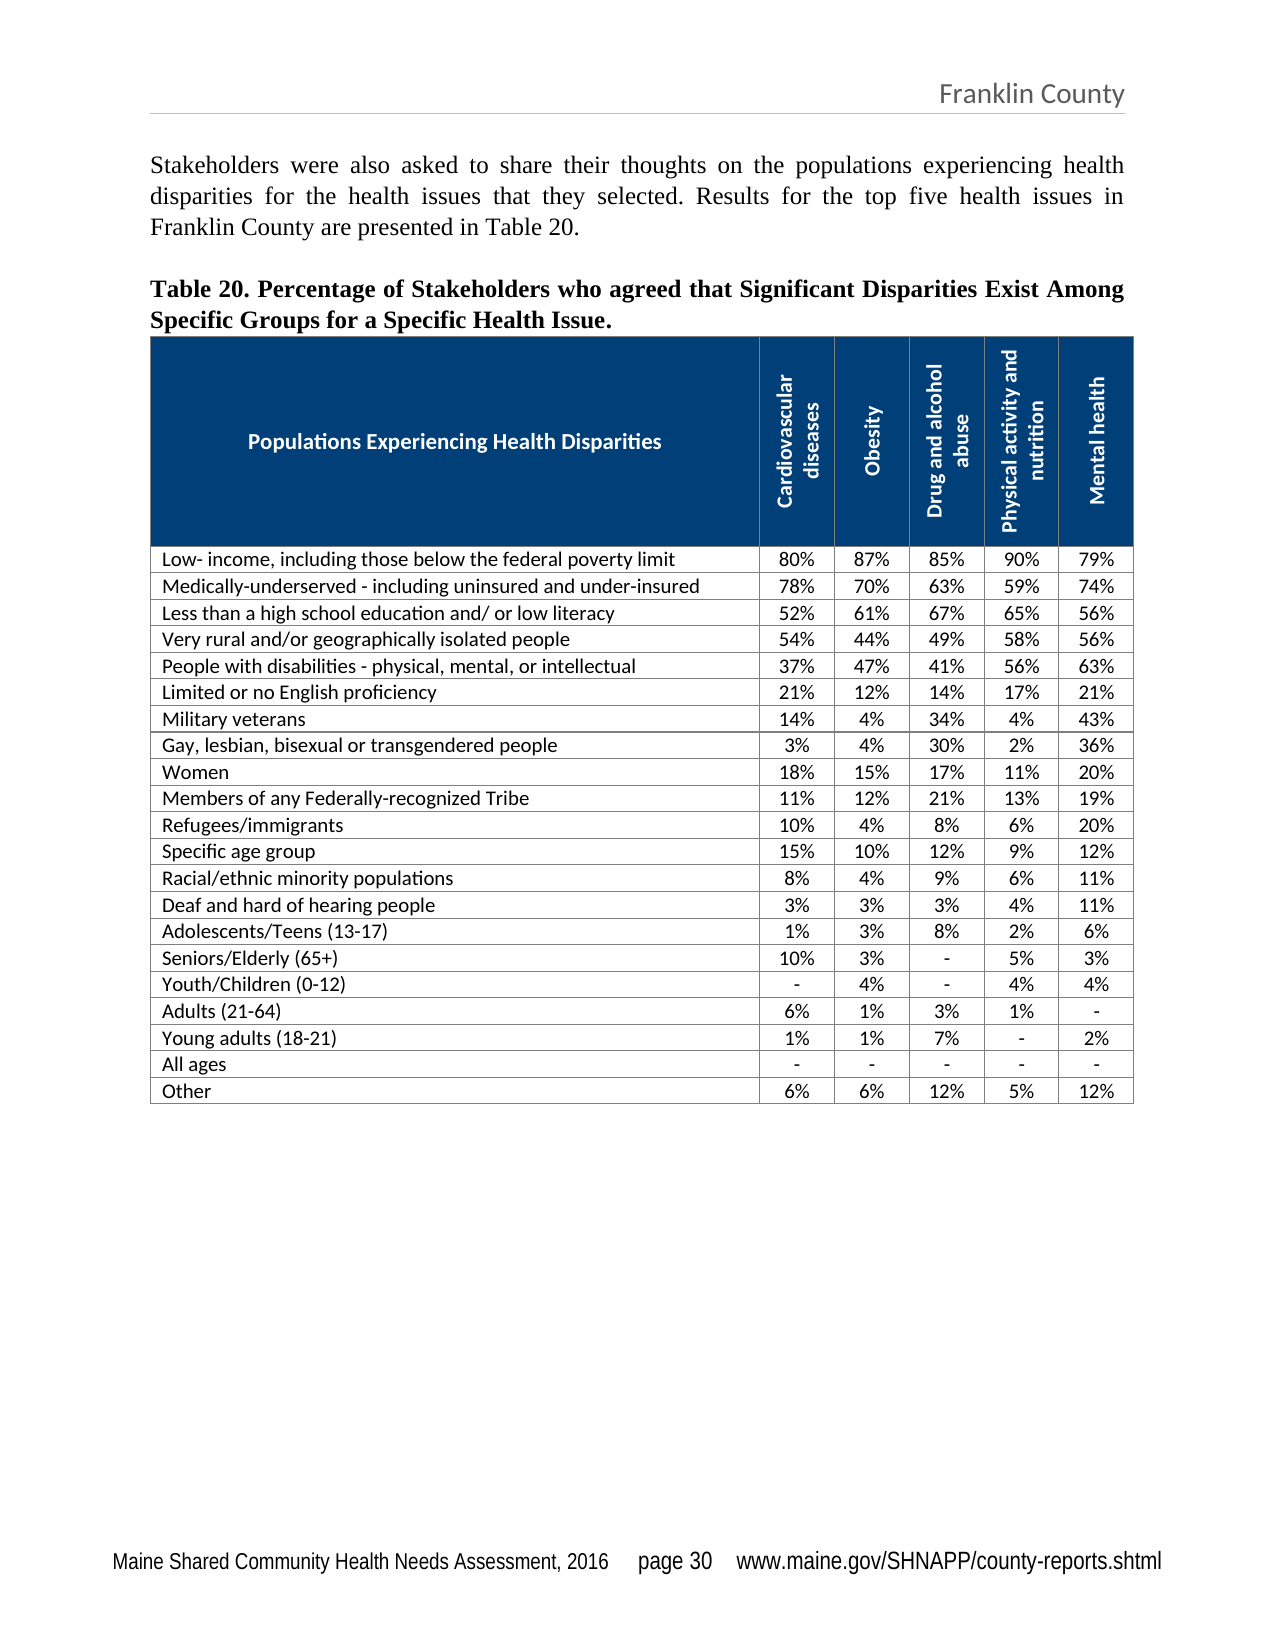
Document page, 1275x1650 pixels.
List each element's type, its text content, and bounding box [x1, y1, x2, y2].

table_cell 20% [1059, 812, 1133, 838]
table_cell Low- income, including those below the federal poverty limit [151, 547, 759, 572]
table_cell - [1059, 1051, 1133, 1077]
table_cell 67% [910, 600, 984, 625]
table_cell 10% [835, 839, 909, 864]
table_cell 11% [1059, 865, 1133, 891]
table_cell Seniors/Elderly (65+) [151, 945, 759, 971]
table_cell All ages [151, 1051, 759, 1077]
table_cell 14% [910, 679, 984, 705]
table_cell 12% [910, 1078, 984, 1103]
table_cell 11% [1059, 892, 1133, 917]
table_cell 78% [760, 573, 834, 599]
table_cell - [910, 972, 984, 997]
table_cell Adults (21-64) [151, 998, 759, 1024]
table_cell 2% [985, 919, 1058, 944]
table_cell 4% [835, 812, 909, 838]
table_cell - [985, 1051, 1058, 1077]
table_cell 61% [835, 600, 909, 625]
table_cell 7% [910, 1025, 984, 1050]
table_cell 74% [1059, 573, 1133, 599]
table_cell 36% [1059, 733, 1133, 758]
table_cell - [760, 972, 834, 997]
table_cell Limited or no English proficiency [151, 679, 759, 705]
table_cell 3% [910, 892, 984, 917]
table_cell 30% [910, 733, 984, 758]
table_cell Young adults (18-21) [151, 1025, 759, 1050]
table_cell 14% [760, 706, 834, 731]
table_cell 18% [760, 759, 834, 784]
table_cell 4% [835, 972, 909, 997]
table_cell Members of any Federally-recognized Tribe [151, 786, 759, 811]
table_header Mental health [1059, 337, 1133, 546]
table_header Drug and alcohol abuse [910, 337, 984, 546]
table_cell 21% [910, 786, 984, 811]
table_header Populations Experiencing Health Disparities [151, 337, 759, 546]
table_cell 1% [760, 1025, 834, 1050]
table_cell 49% [910, 626, 984, 652]
table_cell 12% [910, 839, 984, 864]
table_cell Very rural and/or geographically isolated people [151, 626, 759, 652]
table_cell 20% [1059, 759, 1133, 784]
table_cell Gay, lesbian, bisexual or transgendered people [151, 733, 759, 758]
table_header Physical activity and nutrition [985, 337, 1058, 546]
table_cell 54% [760, 626, 834, 652]
table_cell - [910, 945, 984, 971]
table_cell 6% [985, 865, 1058, 891]
table_cell 1% [835, 998, 909, 1024]
table_cell 21% [1059, 679, 1133, 705]
table_cell 3% [760, 733, 834, 758]
table_cell 87% [835, 547, 909, 572]
table_cell 11% [760, 786, 834, 811]
table_cell 6% [1059, 919, 1133, 944]
table_cell Racial/ethnic minority populations [151, 865, 759, 891]
table_cell People with disabilities - physical, mental, or intellectual [151, 653, 759, 678]
table_cell Refugees/immigrants [151, 812, 759, 838]
table_cell 2% [1059, 1025, 1133, 1050]
table_header Cardiovascular diseases [760, 337, 834, 546]
table_cell 90% [985, 547, 1058, 572]
table_cell 12% [1059, 839, 1133, 864]
table_cell 4% [835, 865, 909, 891]
table_cell Specific age group [151, 839, 759, 864]
table_cell 8% [910, 812, 984, 838]
table_cell 15% [835, 759, 909, 784]
table_cell 4% [985, 892, 1058, 917]
table_cell 12% [1059, 1078, 1133, 1103]
table_cell 52% [760, 600, 834, 625]
table_cell 4% [985, 972, 1058, 997]
table_cell Military veterans [151, 706, 759, 731]
table_cell 3% [910, 998, 984, 1024]
table_cell 9% [910, 865, 984, 891]
table_cell 65% [985, 600, 1058, 625]
table_cell 4% [985, 706, 1058, 731]
table_cell 3% [835, 892, 909, 917]
table_cell - [985, 1025, 1058, 1050]
table_cell 17% [985, 679, 1058, 705]
table_cell 15% [760, 839, 834, 864]
table_cell 56% [1059, 626, 1133, 652]
table_cell 5% [985, 1078, 1058, 1103]
table_cell 4% [835, 706, 909, 731]
table_cell 8% [910, 919, 984, 944]
table_cell 79% [1059, 547, 1133, 572]
table_cell 1% [985, 998, 1058, 1024]
table_cell - [835, 1051, 909, 1077]
table_cell 6% [835, 1078, 909, 1103]
table_cell 3% [835, 945, 909, 971]
table_cell Adolescents/Teens (13-17) [151, 919, 759, 944]
table_cell 12% [835, 786, 909, 811]
table_cell 56% [985, 653, 1058, 678]
table_cell 80% [760, 547, 834, 572]
table_cell 3% [1059, 945, 1133, 971]
table_cell 1% [835, 1025, 909, 1050]
table_cell 43% [1059, 706, 1133, 731]
table_cell 6% [985, 812, 1058, 838]
table_cell 85% [910, 547, 984, 572]
table_cell 10% [760, 812, 834, 838]
table_cell 47% [835, 653, 909, 678]
table_cell 56% [1059, 600, 1133, 625]
table_cell 58% [985, 626, 1058, 652]
table_cell Women [151, 759, 759, 784]
table_cell 63% [910, 573, 984, 599]
subtitle Table 20. Percentage of Stakeholders who agreed that Significant Disparities Exist Among Specific Groups for a Specific Health Issue. [150, 274, 1125, 334]
table_cell 4% [835, 733, 909, 758]
table_cell Other [151, 1078, 759, 1103]
table_cell - [760, 1051, 834, 1077]
table_cell 13% [985, 786, 1058, 811]
table_cell 34% [910, 706, 984, 731]
table_cell 6% [760, 1078, 834, 1103]
table_cell 4% [1059, 972, 1133, 997]
table_cell Deaf and hard of hearing people [151, 892, 759, 917]
table_cell 41% [910, 653, 984, 678]
table_cell 3% [835, 919, 909, 944]
table_cell 3% [760, 892, 834, 917]
table_cell - [910, 1051, 984, 1077]
table_cell 11% [985, 759, 1058, 784]
table_cell 17% [910, 759, 984, 784]
table_cell 37% [760, 653, 834, 678]
table_cell 59% [985, 573, 1058, 599]
table_cell 19% [1059, 786, 1133, 811]
table_cell Less than a high school education and/ or low literacy [151, 600, 759, 625]
table_cell Medically-underserved - including uninsured and under-insured [151, 573, 759, 599]
table_cell 9% [985, 839, 1058, 864]
table_cell 63% [1059, 653, 1133, 678]
table_cell 8% [760, 865, 834, 891]
table_cell Youth/Children (0-12) [151, 972, 759, 997]
table_cell 21% [760, 679, 834, 705]
table_cell 12% [835, 679, 909, 705]
table_cell 5% [985, 945, 1058, 971]
table_cell 44% [835, 626, 909, 652]
table_cell 6% [760, 998, 834, 1024]
text Stakeholders were also asked to share their thoughts on the populations experiencing health disparities for the health issues that they selected. Results for the top five health issues in Franklin County are presented in Table 20. [150, 150, 1125, 241]
table_cell - [1059, 998, 1133, 1024]
table_header Obesity [835, 337, 909, 546]
table_cell 2% [985, 733, 1058, 758]
table_cell 70% [835, 573, 909, 599]
table_cell 10% [760, 945, 834, 971]
table_cell 1% [760, 919, 834, 944]
